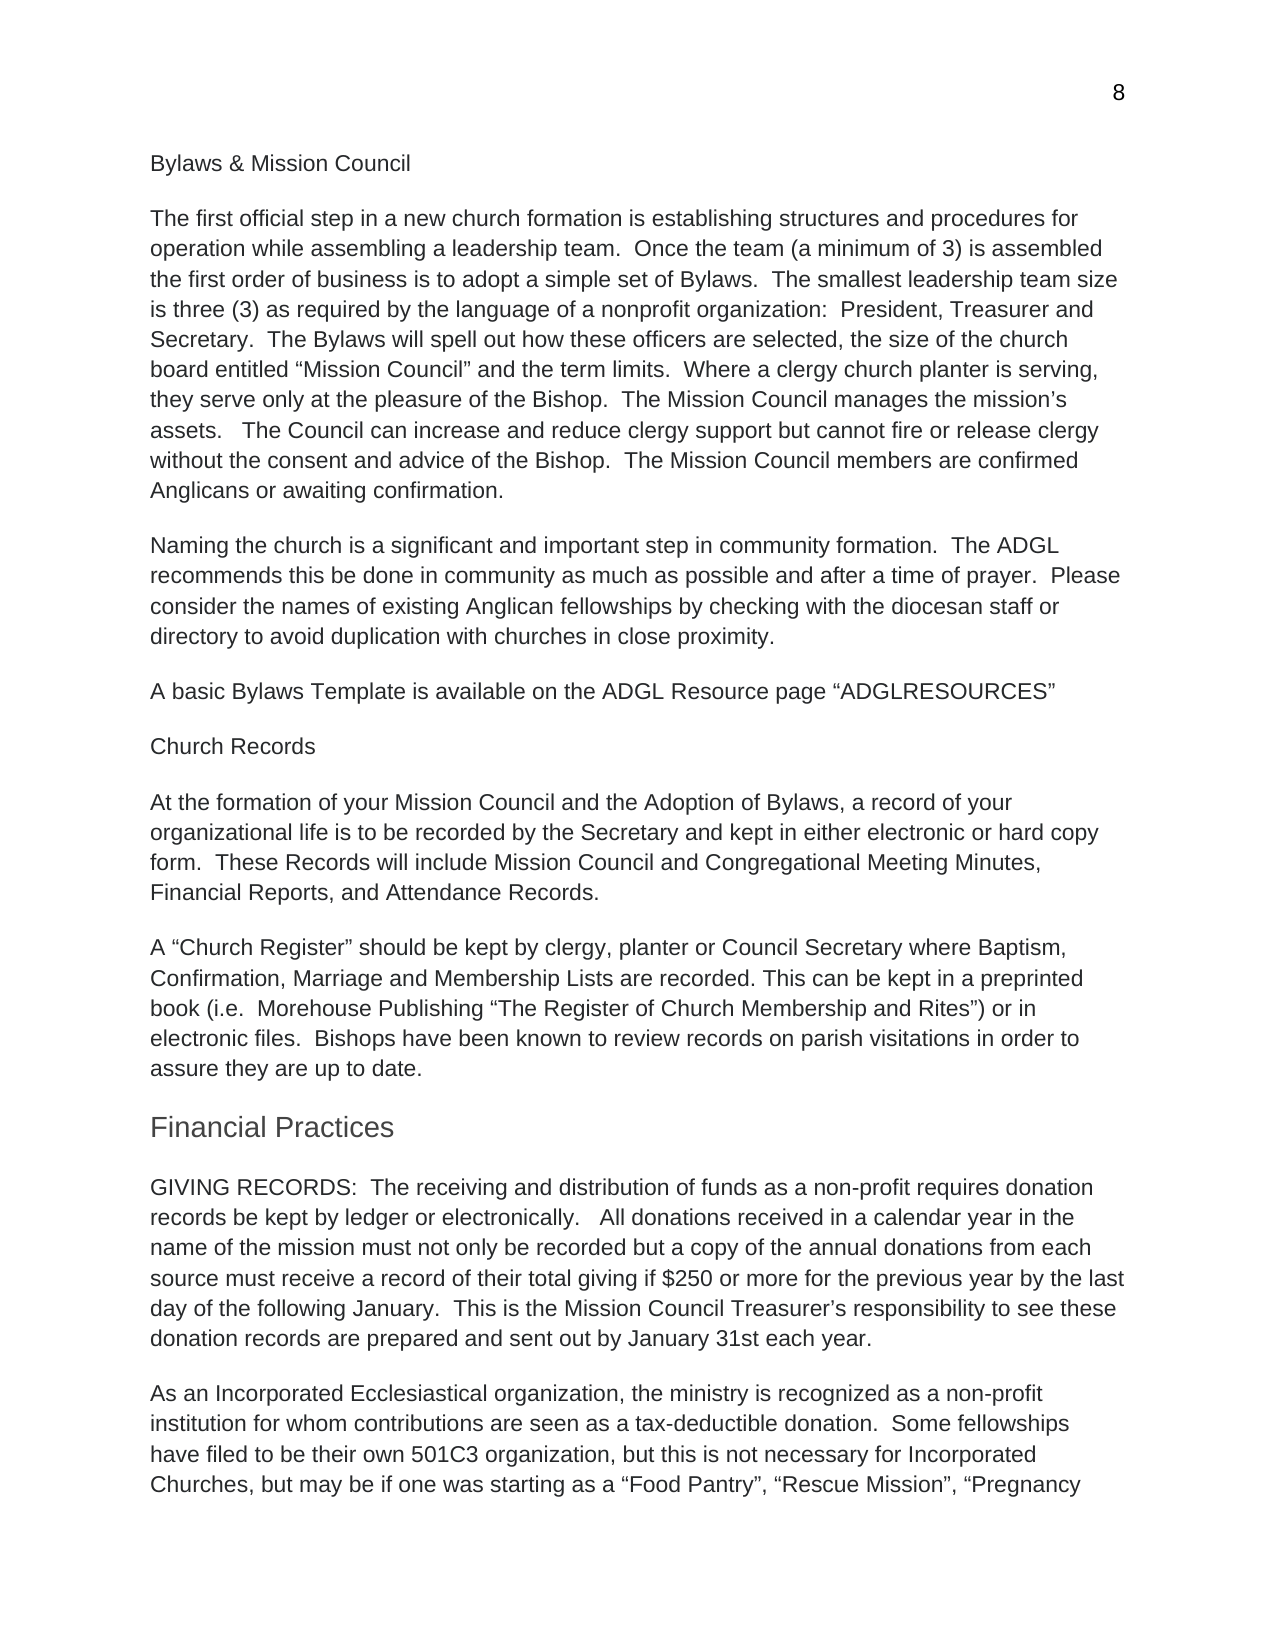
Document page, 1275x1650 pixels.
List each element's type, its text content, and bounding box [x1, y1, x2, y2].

text A “Church Register” should be kept by clergy, planter or Council Secretary where Baptism, Confirmation, Marriage and Membership Lists are recorded. This can be kept in a preprinted book (i.e. Morehouse Publishing “The Register of Church Membership and Rites”) or in electronic files. Bishops have been known to review records on parish visitations in order to assure they are up to date. [150, 934, 1125, 1082]
text Naming the church is a significant and important step in community formation. The ADGL recommends this be done in community as much as possible and after a time of prayer. Please consider the names of existing Anglican fellowships by checking with the diocesan staff or directory to avoid duplication with churches in close proximity. [150, 532, 1125, 649]
text GIVING RECORDS: The receiving and distribution of funds as a non-profit requires donation records be kept by ledger or electronically. All donations received in a calendar year in the name of the mission must not only be recorded but a copy of the annual donations from each source must receive a record of their total giving if $250 or more for the previous year by the last day of the following January. This is the Mission Council Treasurer’s responsibility to see these donation records are prepared and sent out by January 31st each year. [150, 1174, 1125, 1351]
subtitle Financial Practices [150, 1110, 1125, 1144]
text The first official step in a new church formation is establishing structures and procedures for operation while assembling a leadership team. Once the team (a minimum of 3) is assembled the first order of business is to adopt a simple set of Bylaws. The smallest leadership team size is three (3) as required by the language of a nonprofit organization: President, Treasurer and Secretary. The Bylaws will spell out how these officers are selected, the size of the church board entitled “Mission Council” and the term limits. Where a clergy church planter is serving, they serve only at the pleasure of the Bishop. The Mission Council manages the mission’s assets. The Council can increase and reduce clergy support but cannot fire or release clergy without the consent and advice of the Bishop. The Mission Council members are confirmed Anglicans or awaiting confirmation. [150, 205, 1125, 503]
text At the formation of your Mission Council and the Adoption of Bylaws, a record of your organizational life is to be recorded by the Secretary and kept in either electronic or hard copy form. These Records will include Mission Council and Congregational Meeting Minutes, Financial Reports, and Attendance Records. [150, 788, 1125, 906]
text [150, 1380, 1125, 1497]
text Bylaws & Mission Council [150, 150, 1125, 176]
text Church Records [150, 733, 1125, 760]
text A basic Bylaws Template is available on the ADGL Resource page “ADGLRESOURCES” [150, 678, 1125, 704]
